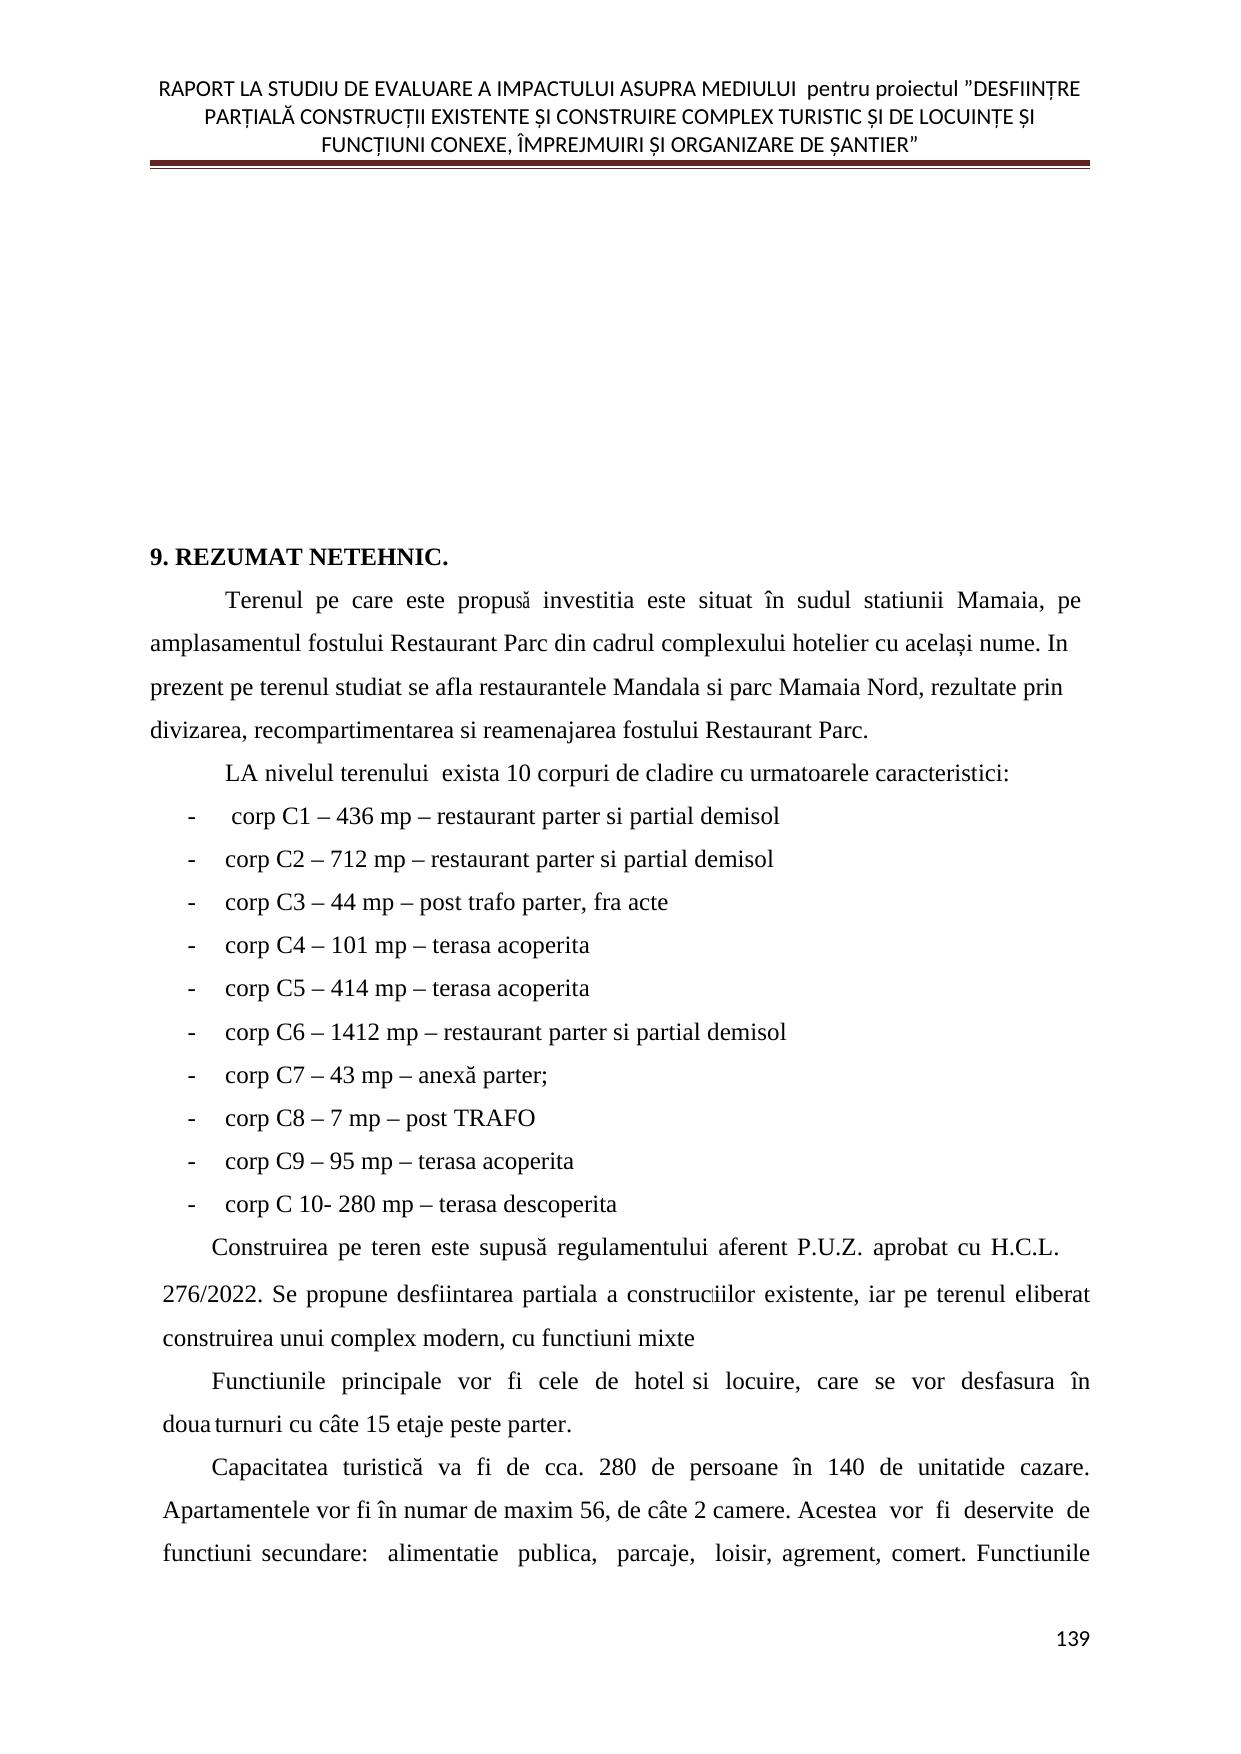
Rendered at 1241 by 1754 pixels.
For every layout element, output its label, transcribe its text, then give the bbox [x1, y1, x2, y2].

text Functiunile principale vor fi cele de hotel si locuire, care se vor desfasura în doua turnuri cu câte 15 etaje peste parter. [162, 1366, 1090, 1438]
text LA nivelul terenului exista 10 corpuri de cladire cu urmatoarele caracteristici: [150, 758, 1090, 787]
text Terenul pe care este propusă investitia este situat în sudul statiunii Mamaia, pe amplasamentul fostului Restaurant Parc din cadrul complexului hotelier cu același nume. In prezent pe terenul studiat se afla restaurantele Mandala si parc Mamaia Nord, rezultate prin divizarea, recompartimentarea si reamenajarea fostului Restaurant Parc. [150, 585, 1090, 743]
list corp C1 – 436 mp – restaurant parter si partial demisol [187, 801, 1090, 830]
list corp C2 – 712 mp – restaurant parter si partial demisol [187, 844, 1090, 873]
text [162, 1452, 1090, 1567]
list corp C7 – 43 mp – anexă parter; [187, 1060, 1090, 1088]
list corp C5 – 414 mp – terasa acoperita [187, 973, 1090, 1002]
list corp C9 – 95 mp – terasa acoperita [187, 1146, 1090, 1175]
list corp C8 – 7 mp – post TRAFO [187, 1103, 1090, 1132]
list corp C3 – 44 mp – post trafo parter, fra acte [187, 887, 1090, 916]
list corp C4 – 101 mp – terasa acoperita [187, 930, 1090, 959]
text 276/2022. Se propune desfiintarea partiala a constructiilor existente, iar pe terenul eliberat construirea unui complex modern, cu functiuni mixte [162, 1279, 1090, 1351]
list corp C6 – 1412 mp – restaurant parter si partial demisol [187, 1017, 1090, 1045]
text Construirea pe teren este supusă regulamentului aferent P.U.Z. aprobat cu H.C.L. [211, 1232, 1090, 1261]
text 9. REZUMAT NETEHNIC. [150, 542, 1090, 571]
list corp C 10- 280 mp – terasa descoperita [187, 1189, 1090, 1218]
